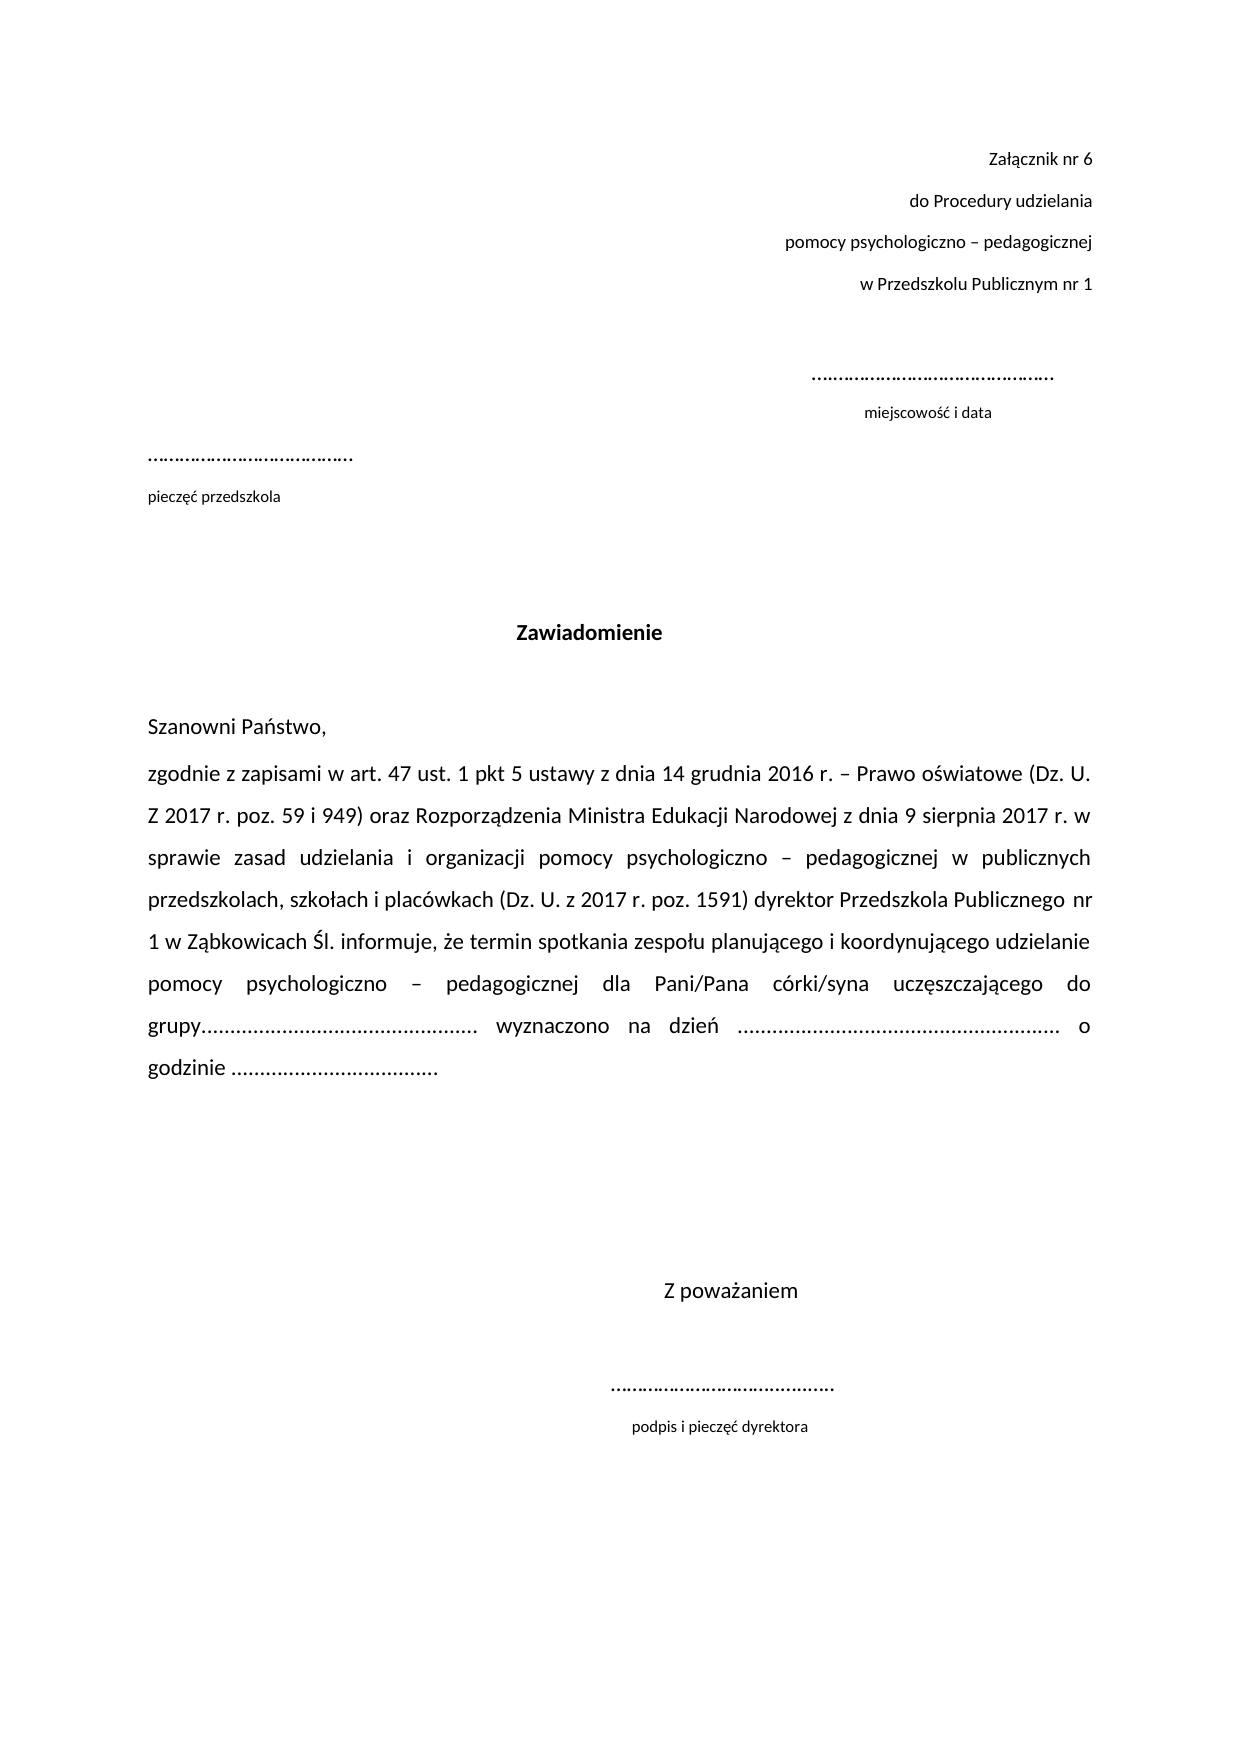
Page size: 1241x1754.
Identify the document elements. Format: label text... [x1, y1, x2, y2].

text podpis i pieczęć dyrektora [516, 1416, 1093, 1437]
text Szanowni Państwo, [148, 712, 1093, 740]
text Z poważaniem [590, 1276, 1093, 1304]
text ….…………………………………… [811, 358, 1093, 386]
text pieczęć przedszkola [148, 486, 1093, 507]
text Załącznik nr 6 [811, 148, 1093, 171]
text w Przedszkolu Publicznym nr 1 [738, 272, 1093, 294]
text ………………………………… [148, 439, 1093, 467]
text Zawiadomienie [443, 618, 1093, 647]
text do Procedury udzielania [811, 189, 1093, 212]
text zgodnie z zapisami w art. 47 ust. 1 pkt 5 ustawy z dnia 14 grudnia 2016 r. – Prawo oświatowe (Dz. U. Z 2017 r. poz. 59 i 949) oraz Rozporządzenia Ministra Edukacji Narodowej z dnia 9 sierpnia 2017 r. w sprawie zasad udzielania i organizacji pomocy psychologiczno – pedagogicznej w publicznych przedszkolach, szkołach i placówkach (Dz. U. z 2017 r. poz. 1591) dyrektor Przedszkola Publicznego nr 1 w Ząbkowicach Śl. informuje, że termin spotkania zespołu planującego i koordynującego udzielanie pomocy psychologiczno – pedagogicznej dla Pani/Pana córki/syna uczęszczającego do grupy................................................ wyznaczono na dzień ........................................................ o godzinie .................................... [148, 759, 1093, 1081]
text …………………………..…..….. [590, 1369, 1093, 1398]
text pomocy psychologiczno – pedagogicznej [148, 230, 1093, 253]
text miejscowość i data [738, 402, 1093, 423]
